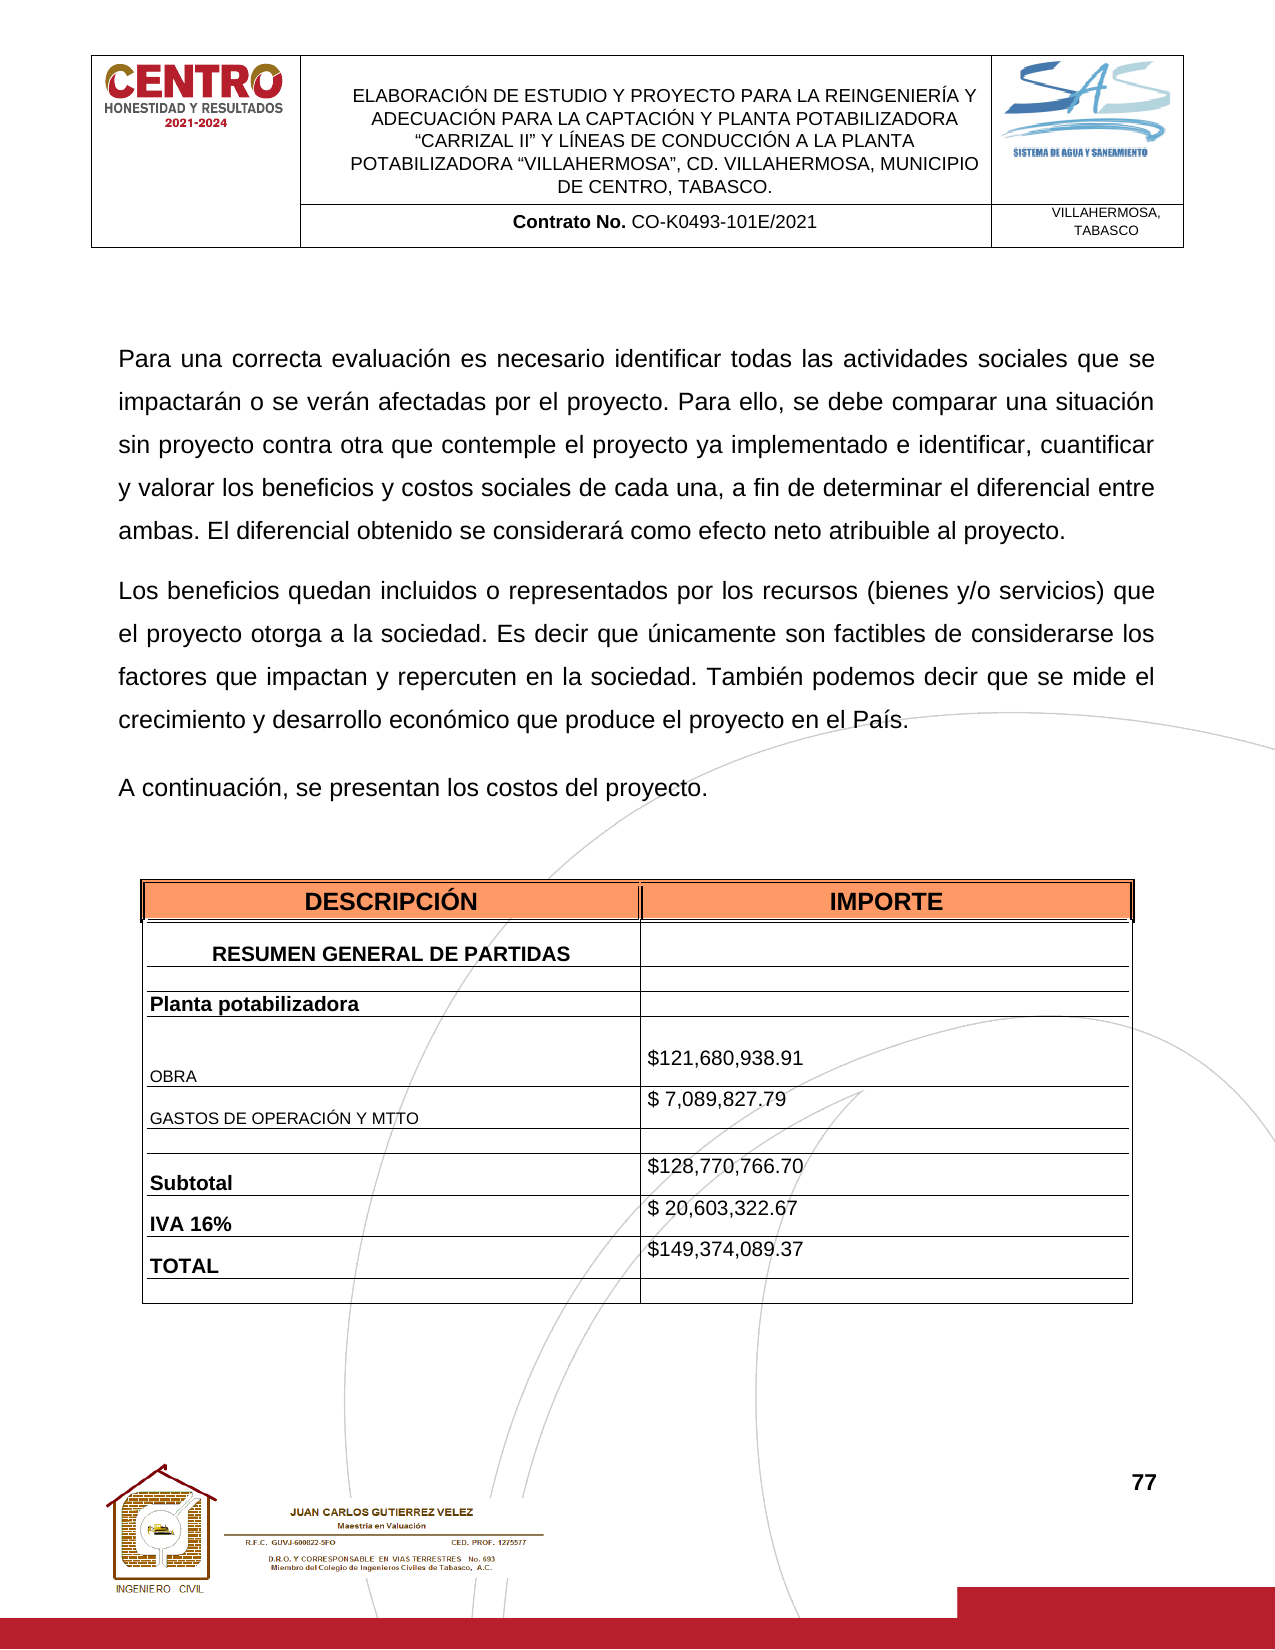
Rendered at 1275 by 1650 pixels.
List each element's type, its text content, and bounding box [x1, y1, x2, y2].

table_cell [143, 1278, 640, 1303]
text A continuación, se presentan los costos del proyecto. [118, 773, 1160, 802]
table_header IMPORTE [640, 880, 1133, 918]
table_cell $149,374,089.37 [641, 1236, 1132, 1278]
table_cell TOTAL [143, 1236, 640, 1278]
table_cell OBRA [143, 1016, 640, 1086]
picture [992, 205, 1183, 247]
table_cell RESUMEN GENERAL DE PARTIDAS [143, 919, 640, 966]
table_cell $ 20,603,322.67 [641, 1195, 1132, 1236]
text Para una correcta evaluación es necesario identificar todas las actividades sociales que se impactarán o se verán afectadas por el proyecto. Para ello, se debe comparar una situación sin proyecto contra otra que contemple el proyecto ya implementado e identificar, cuantificar y valorar los beneficios y costos sociales de cada una, a fin de determinar el diferencial entre ambas. El diferencial obtenido se considerará como efecto neto atribuible al proyecto. [118, 343, 1157, 545]
picture [92, 202, 300, 247]
table_cell Subtotal [143, 1153, 640, 1194]
table_cell [143, 1128, 640, 1153]
table_cell Planta potabilizadora [143, 991, 640, 1016]
picture [92, 56, 299, 138]
text Los beneficios quedan incluidos o representados por los recursos (bienes y/o servicios) que el proyecto otorga a la sociedad. Es decir que únicamente son factibles de considerarse los factores que impactan y repercuten en la sociedad. También podemos decir que se mide el crecimiento y desarrollo económico que produce el proyecto en el País. [118, 576, 1157, 734]
picture [1001, 61, 1171, 157]
picture [84, 55, 91, 138]
table_cell [641, 991, 1132, 1016]
table_cell [143, 966, 640, 991]
table_cell [641, 1128, 1132, 1153]
table_header DESCRIPCIÓN [142, 880, 640, 918]
picture [301, 205, 991, 247]
table_cell [641, 919, 1132, 966]
table_cell $ 7,089,827.79 [641, 1086, 1132, 1128]
table_cell [641, 966, 1132, 991]
picture [0, 202, 1275, 1649]
table_cell [641, 1278, 1132, 1303]
table_cell IVA 16% [143, 1195, 640, 1236]
table_cell $121,680,938.91 [641, 1016, 1132, 1086]
table_cell $128,770,766.70 [641, 1153, 1132, 1194]
table_cell GASTOS DE OPERACIÓN Y MTTO [143, 1086, 640, 1128]
